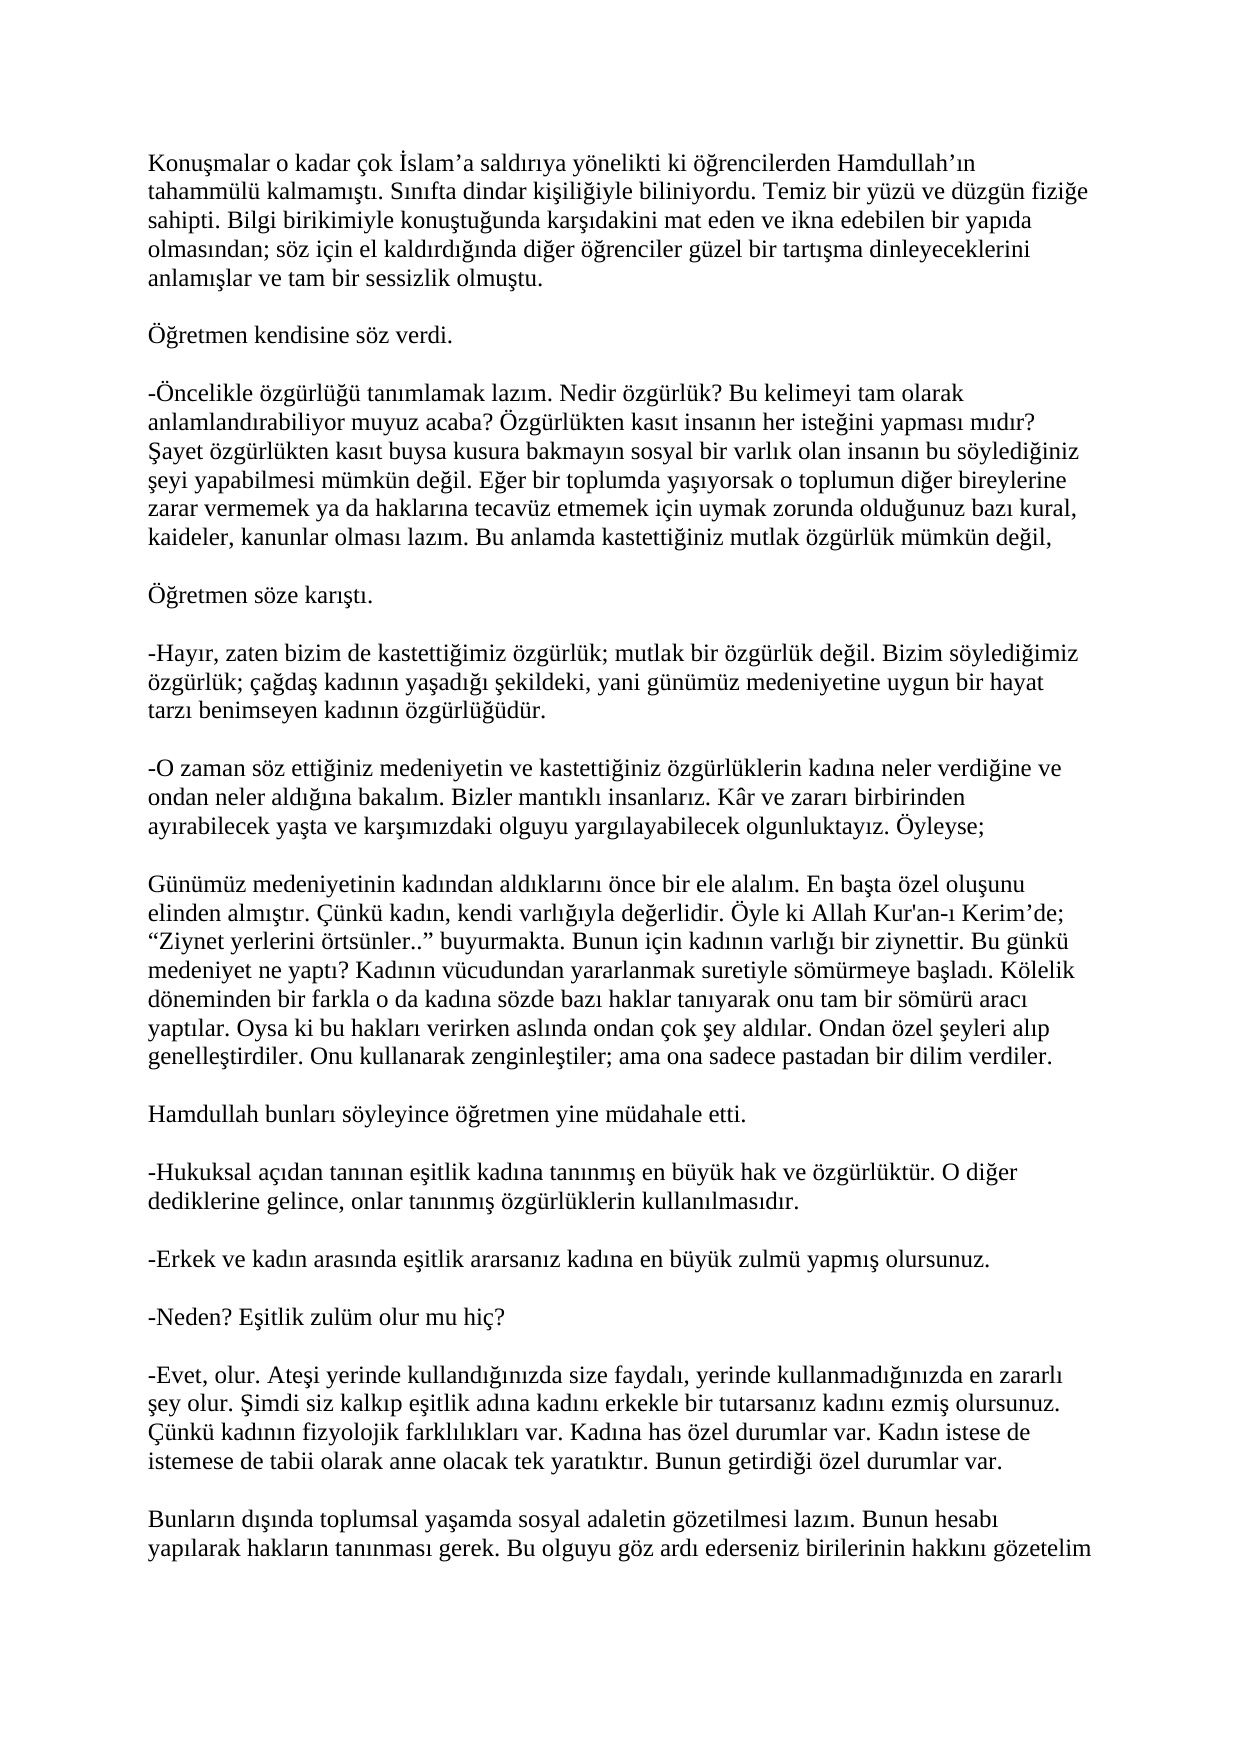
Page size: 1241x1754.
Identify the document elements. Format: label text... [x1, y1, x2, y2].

text -Hayır, zaten bizim de kastettiğimiz özgürlük; mutlak bir özgürlük değil. Bizim söylediğimiz özgürlük; çağdaş kadının yaşadığı şekildeki, yani günümüz medeniyetine uygun bir hayat tarzı benimseyen kadının özgürlüğüdür. [148, 638, 1093, 724]
text -Evet, olur. Ateşi yerinde kullandığınızda size faydalı, yerinde kullanmadığınızda en zararlı şey olur. Şimdi siz kalkıp eşitlik adına kadını erkekle bir tutarsanız kadını ezmiş olursunuz. Çünkü kadının fizyolojik farklılıkları var. Kadına has özel durumlar var. Kadın istese de istemese de tabii olarak anne olacak tek yaratıktır. Bunun getirdiği özel durumlar var. [148, 1360, 1093, 1475]
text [148, 1504, 1093, 1561]
text Günümüz medeniyetinin kadından aldıklarını önce bir ele alalım. En başta özel oluşunu elinden almıştır. Çünkü kadın, kendi varlığıyla değerlidir. Öyle ki Allah Kur'an-ı Kerim’de; “Ziynet yerlerini örtsünler..” buyurmakta. Bunun için kadının varlığı bir ziynettir. Bu günkü medeniyet ne yaptı? Kadının vücudundan yararlanmak suretiyle sömürmeye başladı. Kölelik döneminden bir farkla o da kadına sözde bazı haklar tanıyarak onu tam bir sömürü aracı yaptılar. Oysa ki bu hakları verirken aslında ondan çok şey aldılar. Ondan özel şeyleri alıp genelleştirdiler. Onu kullanarak zenginleştiler; ama ona sadece pastadan bir dilim verdiler. [148, 869, 1093, 1070]
text -Öncelikle özgürlüğü tanımlamak lazım. Nedir özgürlük? Bu kelimeyi tam olarak anlamlandırabiliyor muyuz acaba? Özgürlükten kasıt insanın her isteğini yapması mıdır? Şayet özgürlükten kasıt buysa kusura bakmayın sosyal bir varlık olan insanın bu söylediğiniz şeyi yapabilmesi mümkün değil. Eğer bir toplumda yaşıyorsak o toplumun diğer bireylerine zarar vermemek ya da haklarına tecavüz etmemek için uymak zorunda olduğunuz bazı kural, kaideler, kanunlar olması lazım. Bu anlamda kastettiğiniz mutlak özgürlük mümkün değil, [148, 378, 1093, 551]
text Öğretmen kendisine söz verdi. [148, 321, 1093, 349]
text -Hukuksal açıdan tanınan eşitlik kadına tanınmış en büyük hak ve özgürlüktür. O diğer dediklerine gelince, onlar tanınmış özgürlüklerin kullanılmasıdır. [148, 1157, 1093, 1215]
text -Erkek ve kadın arasında eşitlik ararsanız kadına en büyük zulmü yapmış olursunuz. [148, 1244, 1093, 1273]
text Hamdullah bunları söyleyince öğretmen yine müdahale etti. [148, 1099, 1093, 1128]
text -O zaman söz ettiğiniz medeniyetin ve kastettiğiniz özgürlüklerin kadına neler verdiğine ve ondan neler aldığına bakalım. Bizler mantıklı insanlarız. Kâr ve zararı birbirinden ayırabilecek yaşta ve karşımızdaki olguyu yargılayabilecek olgunluktayız. Öyleyse; [148, 753, 1093, 840]
text Öğretmen söze karıştı. [148, 580, 1093, 609]
text -Neden? Eşitlik zulüm olur mu hiç? [148, 1302, 1093, 1331]
text Konuşmalar o kadar çok İslam’a saldırıya yönelikti ki öğrencilerden Hamdullah’ın tahammülü kalmamıştı. Sınıfta dindar kişiliğiyle biliniyordu. Temiz bir yüzü ve düzgün fiziğe sahipti. Bilgi birikimiyle konuştuğunda karşıdakini mat eden ve ikna edebilen bir yapıda olmasından; söz için el kaldırdığında diğer öğrenciler güzel bir tartışma dinleyeceklerini anlamışlar ve tam bir sessizlik olmuştu. [148, 148, 1093, 291]
